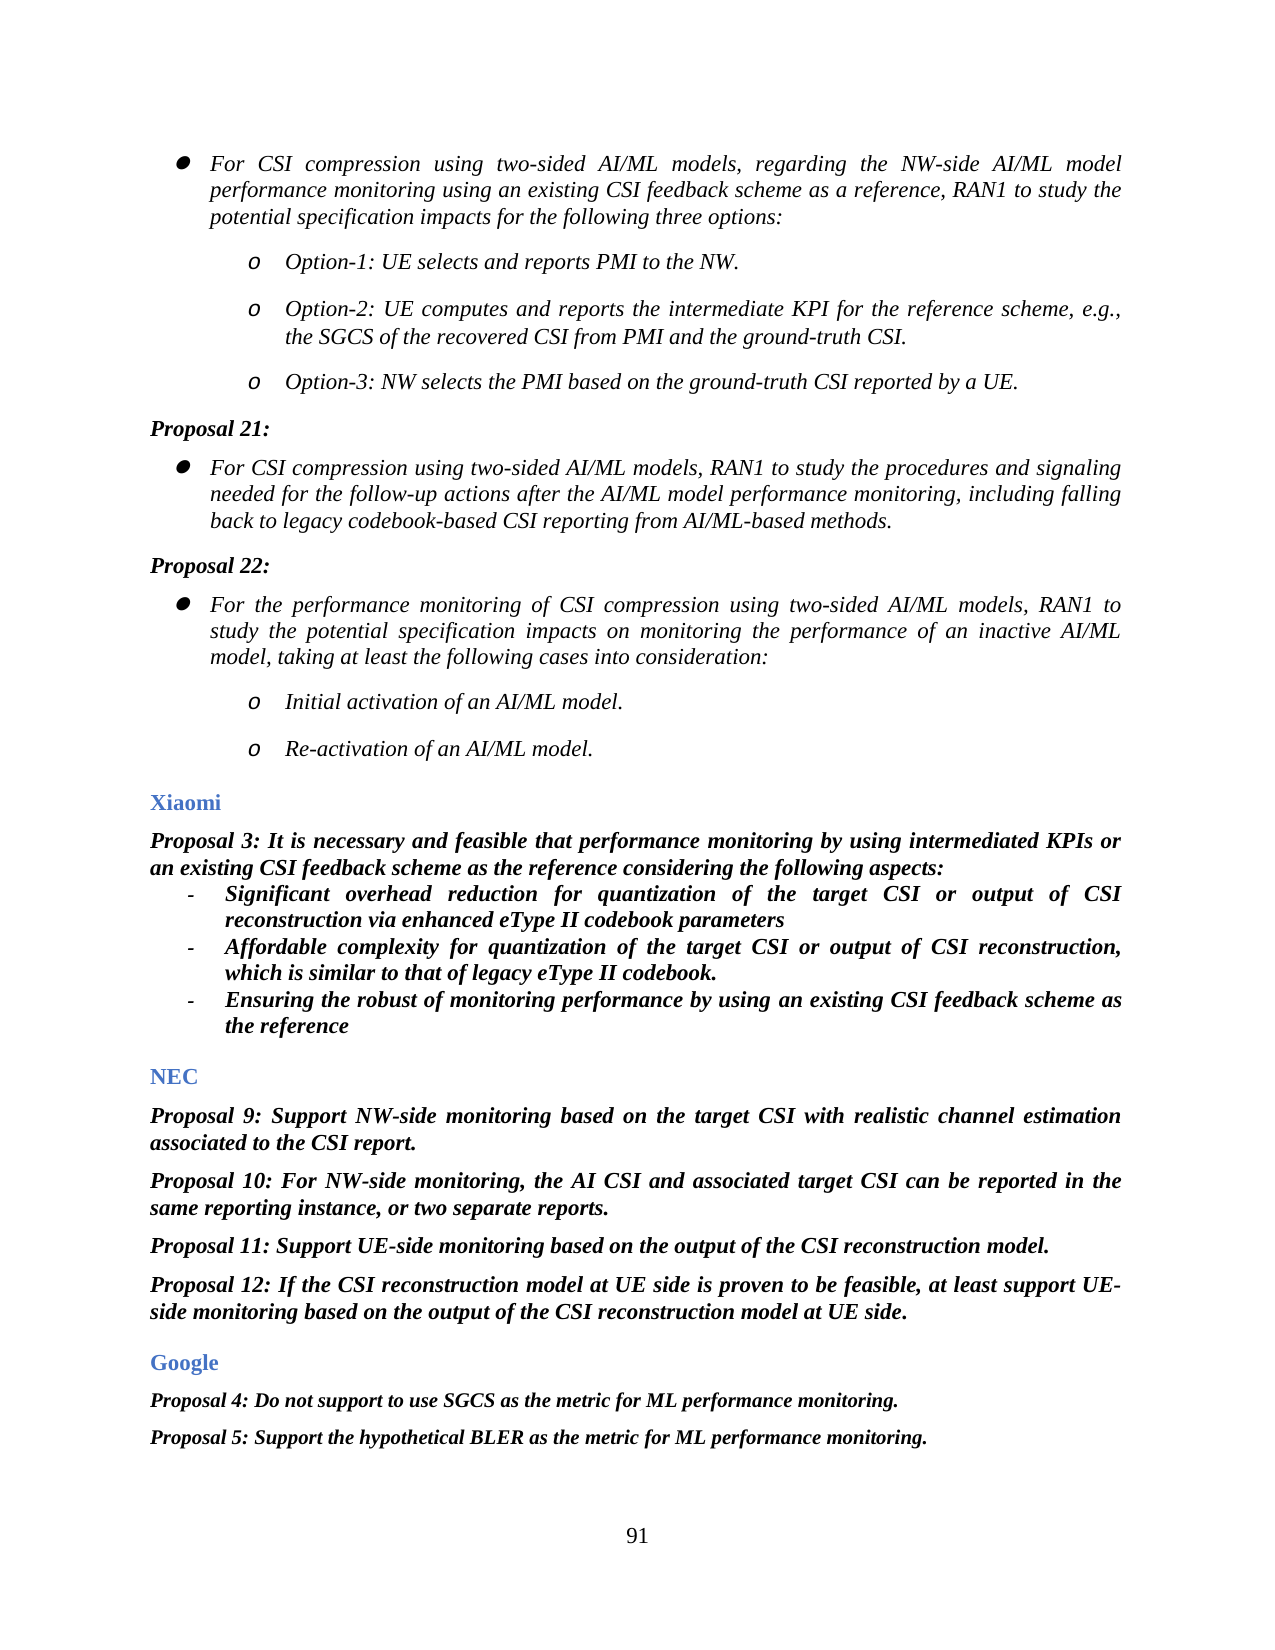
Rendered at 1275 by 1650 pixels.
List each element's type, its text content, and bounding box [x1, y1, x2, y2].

list Significant overhead reduction for quantization of the target CSI or output of CSI reconstruction via enhanced eType II codebook parameters [187, 880, 1125, 933]
text Proposal 21: [150, 415, 1125, 441]
list Option-2: UE computes and reports the intermediate KPI for the reference scheme, e.g., the SGCS of the recovered CSI from PMI and the ground-truth CSI. [247, 295, 1125, 349]
text Proposal 4: Do not support to use SGCS as the metric for ML performance monitoring. [150, 1388, 1125, 1412]
list Option-1: UE selects and reports PMI to the NW. [247, 248, 1125, 276]
list For CSI compression using two-sided AI/ML models, regarding the NW-side AI/ML model performance monitoring using an existing CSI feedback scheme as a reference, RAN1 to study the potential specification impacts for the following three options: [172, 150, 1125, 229]
list For the performance monitoring of CSI compression using two-sided AI/ML models, RAN1 to study the potential specification impacts on monitoring the performance of an inactive AI/ML model, taking at least the following cases into consideration: [172, 591, 1125, 670]
text NEC [150, 1063, 1125, 1090]
list Ensuring the robust of monitoring performance by using an existing CSI feedback scheme as the reference [187, 986, 1125, 1038]
text Proposal 9: Support NW-side monitoring based on the target CSI with realistic channel estimation associated to the CSI report. [150, 1102, 1125, 1155]
list Affordable complexity for quantization of the target CSI or output of CSI reconstruction, which is similar to that of legacy eType II codebook. [187, 933, 1125, 986]
text Google [150, 1349, 1125, 1376]
text Proposal 3: It is necessary and feasible that performance monitoring by using intermediated KPIs or an existing CSI feedback scheme as the reference considering the following aspects: [150, 827, 1125, 880]
list Re-activation of an AI/ML model. [247, 735, 1125, 764]
text Proposal 10: For NW-side monitoring, the AI CSI and associated target CSI can be reported in the same reporting instance, or two separate reports. [150, 1167, 1125, 1220]
text Proposal 5: Support the hypothetical BLER as the metric for ML performance monitoring. [150, 1424, 1125, 1449]
text Proposal 11: Support UE-side monitoring based on the output of the CSI reconstruction model. [150, 1233, 1125, 1259]
list Option-3: NW selects the PMI based on the ground-truth CSI reported by a UE. [247, 368, 1125, 396]
text Xiaomi [150, 789, 1125, 815]
text Proposal 12: If the CSI reconstruction model at UE side is proven to be feasible, at least support UE-side monitoring based on the output of the CSI reconstruction model at UE side. [150, 1271, 1125, 1324]
list For CSI compression using two-sided AI/ML models, RAN1 to study the procedures and signaling needed for the follow-up actions after the AI/ML model performance monitoring, including falling back to legacy codebook-based CSI reporting from AI/ML-based methods. [172, 454, 1125, 533]
text Proposal 22: [150, 552, 1125, 578]
list Initial activation of an AI/ML model. [247, 688, 1125, 717]
